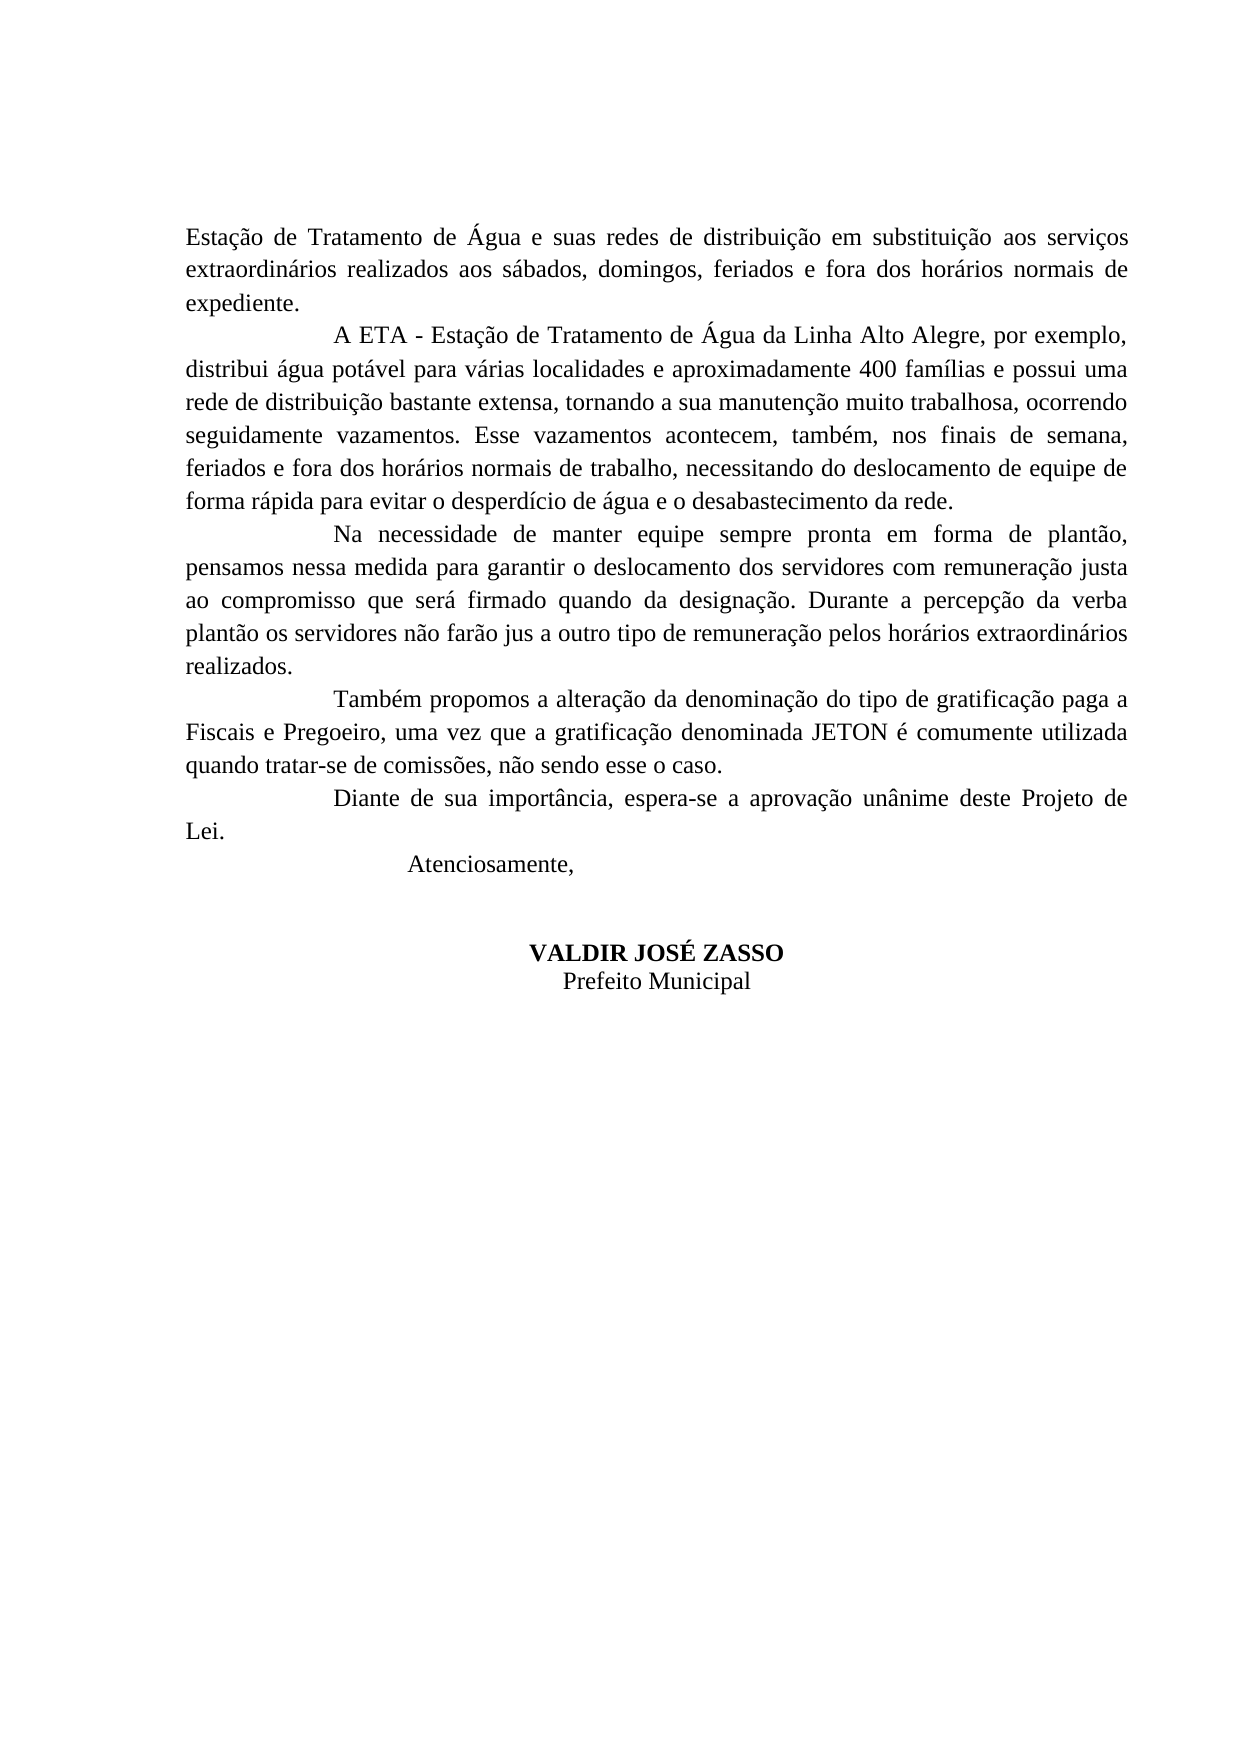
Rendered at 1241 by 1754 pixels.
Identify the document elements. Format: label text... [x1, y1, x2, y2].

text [185, 222, 1129, 255]
text Prefeito Municipal [185, 966, 1128, 995]
text Diante de sua importância, espera-se a aprovação unânime deste Projeto de Lei. [185, 783, 1128, 845]
text Na necessidade de manter equipe sempre pronta em forma de plantão, pensamos nessa medida para garantir o deslocamento dos servidores com remuneração justa ao compromisso que será firmado quando da designação. Durante a percepção da verba plantão os servidores não farão jus a outro tipo de remuneração pelos horários extraordinários realizados. [185, 519, 1129, 552]
text Também propomos a alteração da denominação do tipo de gratificação paga a Fiscais e Pregoeiro, uma vez que a gratificação denominada JETON é comumente utilizada quando tratar-se de comissões, não sendo esse o caso. [185, 684, 1129, 717]
text A ETA - Estação de Tratamento de Água da Linha Alto Alegre, por exemplo, distribui água potável para várias localidades e aproximadamente 400 famílias e possui uma rede de distribuição bastante extensa, tornando a sua manutenção muito trabalhosa, ocorrendo seguidamente vazamentos. Esse vazamentos acontecem, também, nos finais de semana, feriados e fora dos horários normais de trabalho, necessitando do deslocamento de equipe de forma rápida para evitar o desperdício de água e o desabastecimento da rede. [185, 481, 1129, 514]
text Também propomos a alteração da denominação do tipo de gratificação paga a Fiscais e Pregoeiro, uma vez que a gratificação denominada JETON é comumente utilizada quando tratar-se de comissões, não sendo esse o caso. [185, 746, 1129, 779]
text Atenciosamente, [185, 849, 1128, 878]
text Na necessidade de manter equipe sempre pronta em forma de plantão, pensamos nessa medida para garantir o deslocamento dos servidores com remuneração justa ao compromisso que será firmado quando da designação. Durante a percepção da verba plantão os servidores não farão jus a outro tipo de remuneração pelos horários extraordinários realizados. [185, 647, 1129, 679]
text A ETA - Estação de Tratamento de Água da Linha Alto Alegre, por exemplo, distribui água potável para várias localidades e aproximadamente 400 famílias e possui uma rede de distribuição bastante extensa, tornando a sua manutenção muito trabalhosa, ocorrendo seguidamente vazamentos. Esse vazamentos acontecem, também, nos finais de semana, feriados e fora dos horários normais de trabalho, necessitando do deslocamento de equipe de forma rápida para evitar o desperdício de água e o desabastecimento da rede. [185, 321, 1129, 354]
text VALDIR JOSÉ ZASSO [185, 938, 1128, 966]
